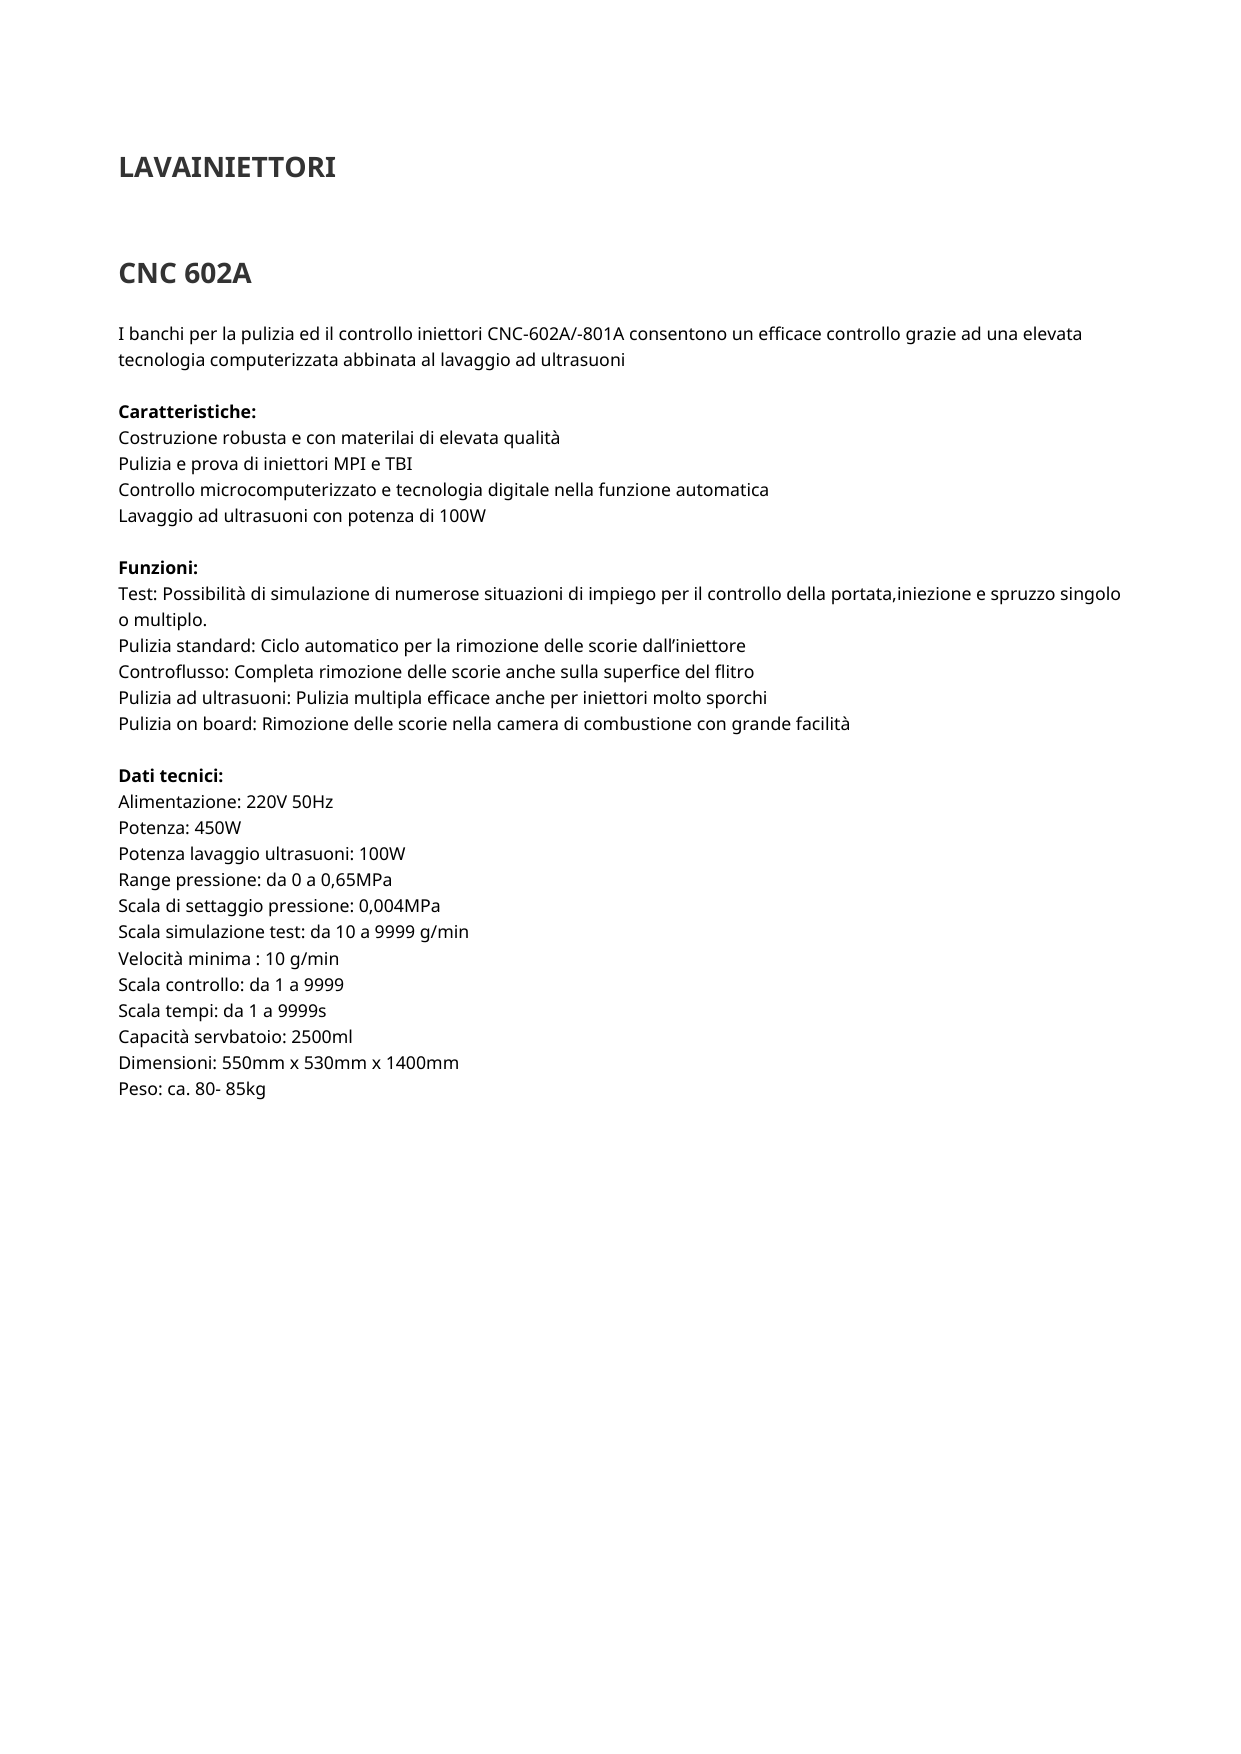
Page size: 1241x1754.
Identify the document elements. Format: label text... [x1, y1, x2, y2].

text CNC 602A [118, 215, 1122, 292]
text LAVAINIETTORI [118, 148, 1122, 186]
text I banchi per la pulizia ed il controllo iniettori CNC-602A/-801A consentono un efficace controllo grazie ad una elevata tecnologia computerizzata abbinata al lavaggio ad ultrasuoni Caratteristiche: Costruzione robusta e con materilai di elevata qualità Pulizia e prova di iniettori MPI e TBI Controllo microcomputerizzato e tecnologia digitale nella funzione automatica Lavaggio ad ultrasuoni con potenza di 100W Funzioni: Test: Possibilità di simulazione di numerose situazioni di impiego per il controllo della portata,iniezione e spruzzo singolo o multiplo. Pulizia standard: Ciclo automatico per la rimozione delle scorie dall’iniettore Controflusso: Completa rimozione delle scorie anche sulla superfice del flitro Pulizia ad ultrasuoni: Pulizia multipla efficace anche per iniettori molto sporchi Pulizia on board: Rimozione delle scorie nella camera di combustione con grande facilità Dati tecnici: Alimentazione: 220V 50Hz Potenza: 450W Potenza lavaggio ultrasuoni: 100W Range pressione: da 0 a 0,65MPa Scala di settaggio pressione: 0,004MPa Scala simulazione test: da 10 a 9999 g/min Velocità minima : 10 g/min Scala controllo: da 1 a 9999 Scala tempi: da 1 a 9999s Capacità servbatoio: 2500ml Dimensioni: 550mm x 530mm x 1400mm Peso: ca. 80- 85kg [118, 321, 1122, 1100]
